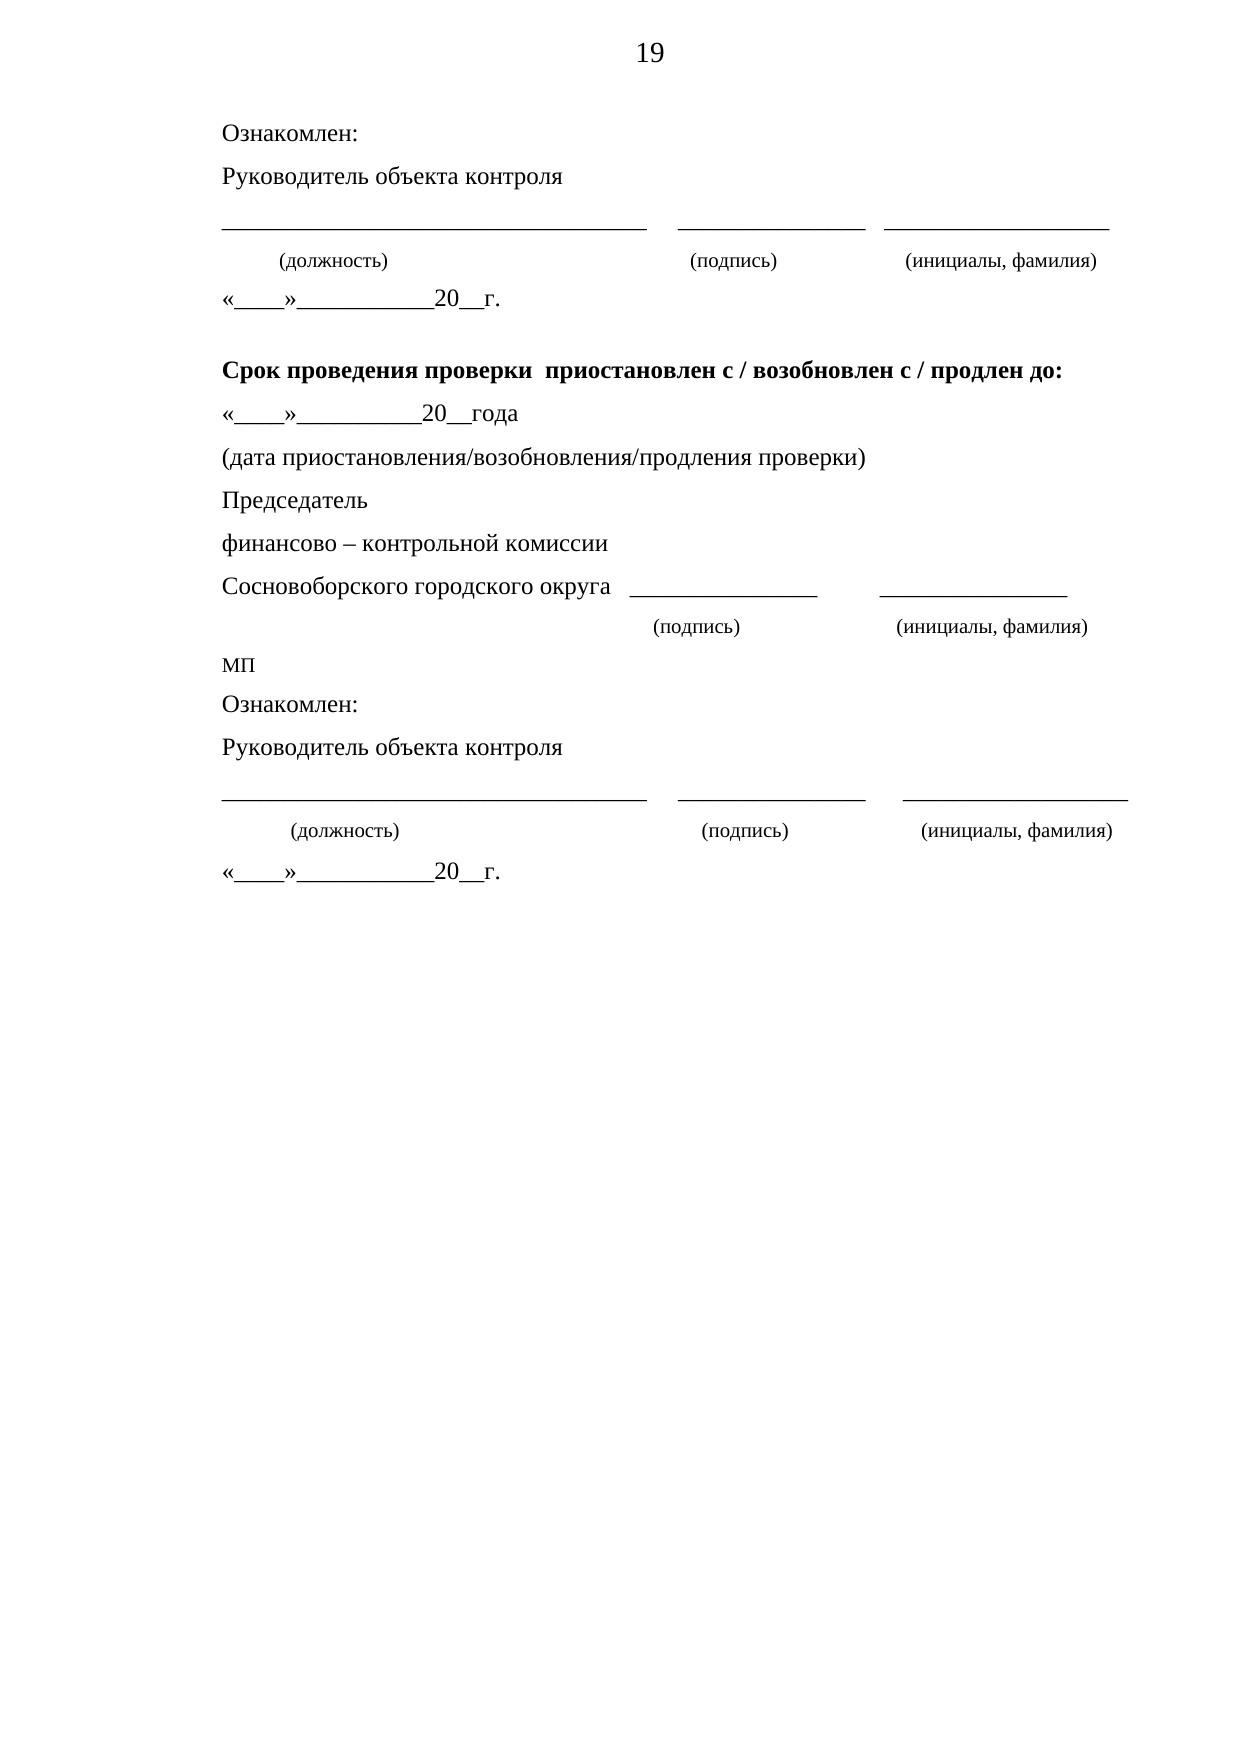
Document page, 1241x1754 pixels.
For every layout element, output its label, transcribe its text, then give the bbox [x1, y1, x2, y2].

text Ознакомлен: [148, 118, 1187, 147]
text (должность) (подпись) (инициалы, фамилия) [148, 247, 1187, 272]
text __________________________________ _______________ __________________ [148, 775, 1187, 804]
text Председатель [148, 485, 1187, 513]
text Руководитель объекта контроля [148, 161, 1187, 190]
text Руководитель объекта контроля [148, 732, 1187, 761]
text (подпись) (инициалы, фамилия) [148, 614, 1187, 638]
text Срок проведения проверки приостановлен с / возобновлен с / продлен до: [148, 355, 1170, 384]
text «____»___________20__г. [148, 856, 1187, 885]
text (должность) (подпись) (инициалы, фамилия) [148, 818, 1187, 842]
text Ознакомлен: [148, 689, 1187, 717]
text __________________________________ _______________ __________________ [148, 204, 1187, 233]
text «____»___________20__г. [148, 283, 1187, 312]
text (дата приостановления/возобновления/продления проверки) [148, 442, 1170, 470]
text МП [148, 653, 1187, 677]
text Сосновоборского городского округа _______________ _______________ [148, 571, 1187, 600]
text финансово – контрольной комиссии [148, 528, 1187, 557]
text «____»__________20__года [148, 398, 1170, 427]
